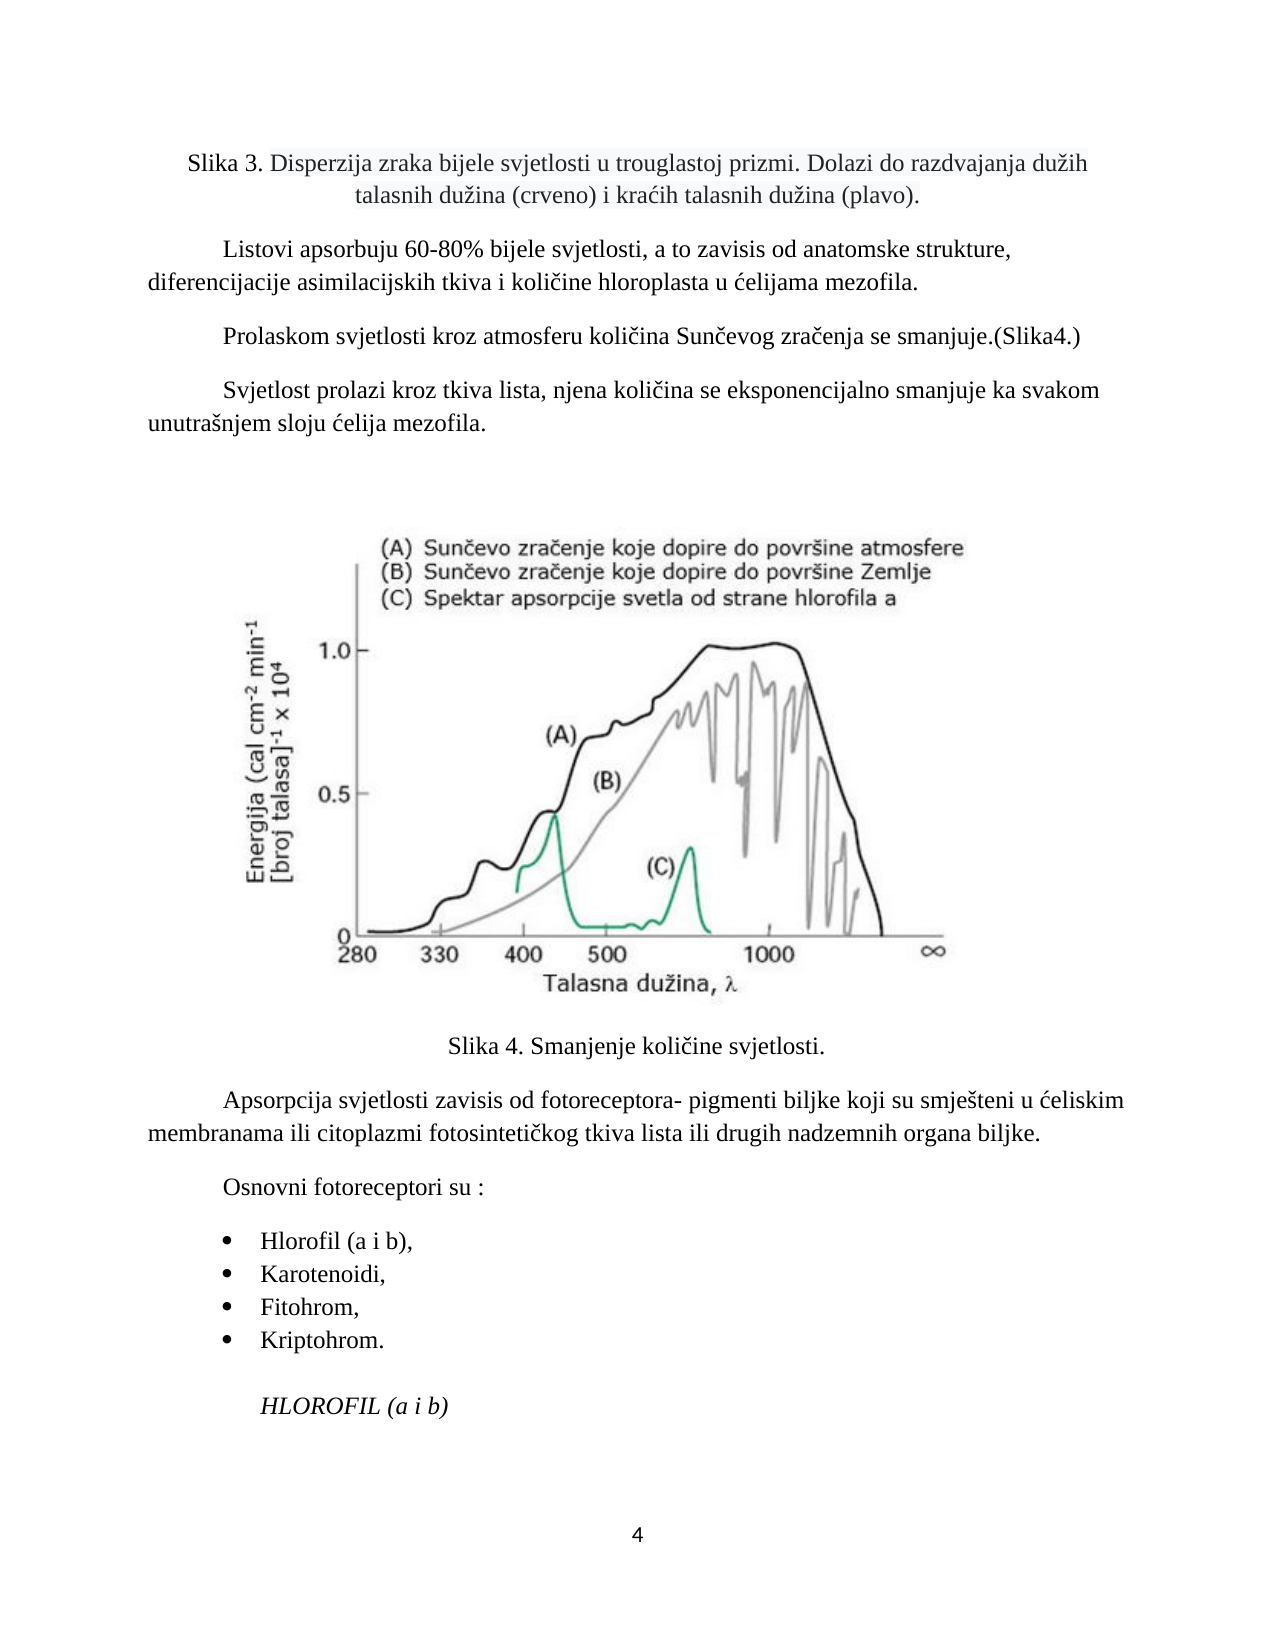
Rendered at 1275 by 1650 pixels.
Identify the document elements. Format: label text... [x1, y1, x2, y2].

list Fitohrom, [223, 1292, 1127, 1321]
text Listovi apsorbuju 60-80% bijele svjetlosti, a to zavisis od anatomske strukture, diferencijacije asimilacijskih tkiva i količine hloroplasta u ćelijama mezofila. [148, 234, 1127, 296]
list Hlorofil (a i b), [223, 1226, 1127, 1255]
picture [222, 516, 987, 1007]
list Karotenoidi, [223, 1259, 1127, 1288]
text Slika 3. Disperzija zraka bijele svjetlosti u trouglastoj prizmi. Dolazi do razdvajanja dužih talasnih dužina (crveno) i kraćih talasnih dužina (plavo). [148, 148, 1127, 209]
list HLOROFIL (a i b) [260, 1391, 1127, 1420]
text Slika 4. Smanjenje količine svjetlosti. [148, 1031, 1127, 1060]
text Svjetlost prolazi kroz tkiva lista, njena količina se eksponencijalno smanjuje ka svakom unutrašnjem sloju ćelija mezofila. [148, 375, 1127, 437]
list Kriptohrom. [223, 1325, 1127, 1354]
text Osnovni fotoreceptori su : [148, 1172, 1127, 1201]
text Apsorpcija svjetlosti zavisis od fotoreceptora- pigmenti biljke koji su smješteni u ćeliskim membranama ili citoplazmi fotosintetičkog tkiva lista ili drugih nadzemnih organa biljke. [148, 1085, 1127, 1147]
text Prolaskom svjetlosti kroz atmosferu količina Sunčevog zračenja se smanjuje.(Slika4.) [148, 321, 1127, 350]
